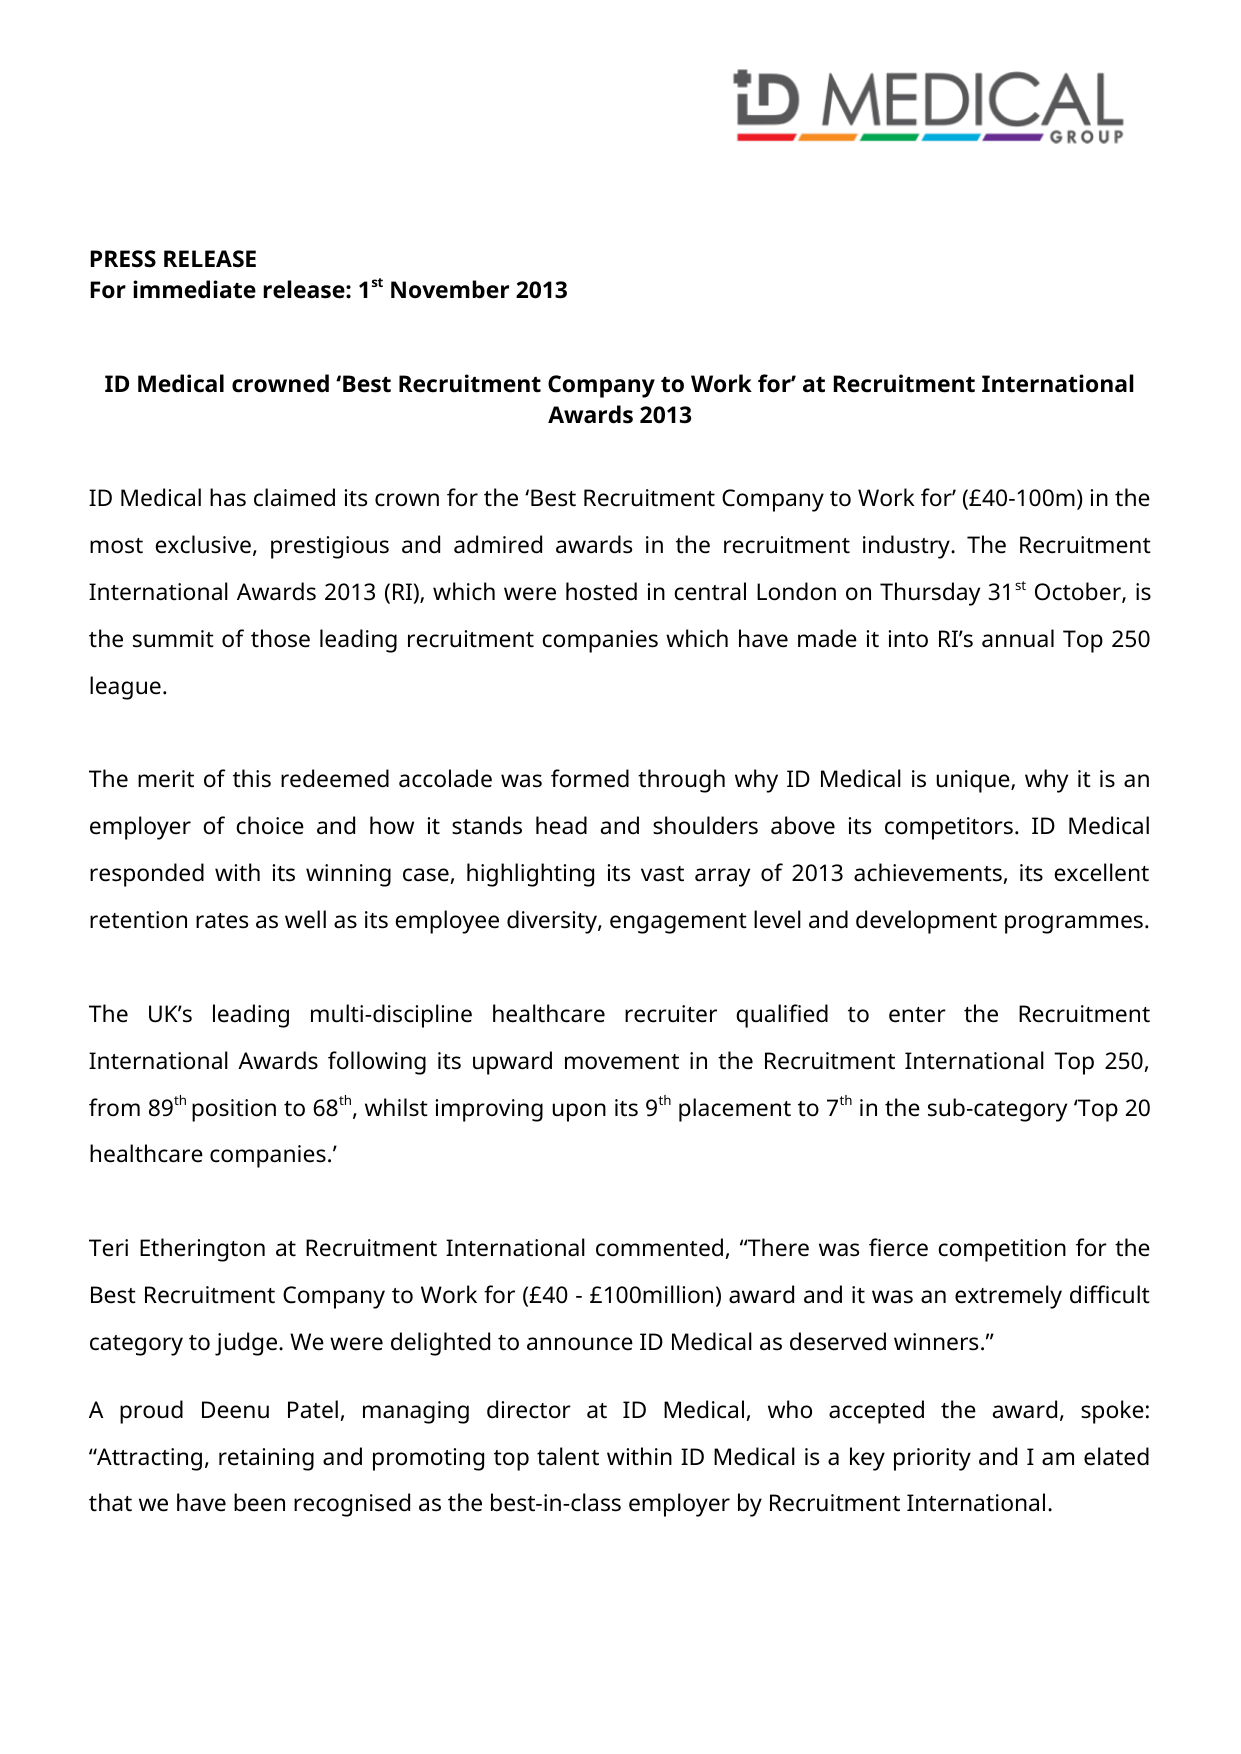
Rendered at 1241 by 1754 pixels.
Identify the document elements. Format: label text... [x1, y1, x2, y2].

text For immediate release: 1st November 2013 [89, 274, 1152, 305]
text Teri Etherington at Recruitment International commented, “There was fierce competition for the Best Recruitment Company to Work for (£40 - £100million) award and it was an extremely difficult category to judge. We were delighted to announce ID Medical as deserved winners.” [89, 1232, 1152, 1357]
text PRESS RELEASE [89, 242, 1152, 274]
text ID Medical crowned ‘Best Recruitment Company to Work for’ at Recruitment International Awards 2013 [89, 367, 1152, 430]
picture [705, 59, 1152, 155]
text The merit of this redeemed accolade was formed through why ID Medical is unique, why it is an employer of choice and how it stands head and shoulders above its competitors. ID Medical responded with its winning case, highlighting its vast array of 2013 achievements, its excellent retention rates as well as its employee diversity, engagement level and development programmes. [89, 763, 1152, 935]
text A proud Deenu Patel, managing director at ID Medical, who accepted the award, spoke: “Attracting, retaining and promoting top talent within ID Medical is a key priority and I am elated that we have been recognised as the best-in-class employer by Recruitment International. [89, 1393, 1152, 1518]
text ID Medical has claimed its crown for the ‘Best Recruitment Company to Work for’ (£40-100m) in the most exclusive, prestigious and admired awards in the recruitment industry. The Recruitment International Awards 2013 (RI), which were hosted in central London on Thursday 31st October, is the summit of those leading recruitment companies which have made it into RI’s annual Top 250 league. [89, 482, 1152, 701]
text The UK’s leading multi-discipline healthcare recruiter qualified to enter the Recruitment International Awards following its upward movement in the Recruitment International Top 250, from 89th position to 68th, whilst improving upon its 9th placement to 7th in the sub-category ‘Top 20 healthcare companies.’ [89, 998, 1152, 1169]
